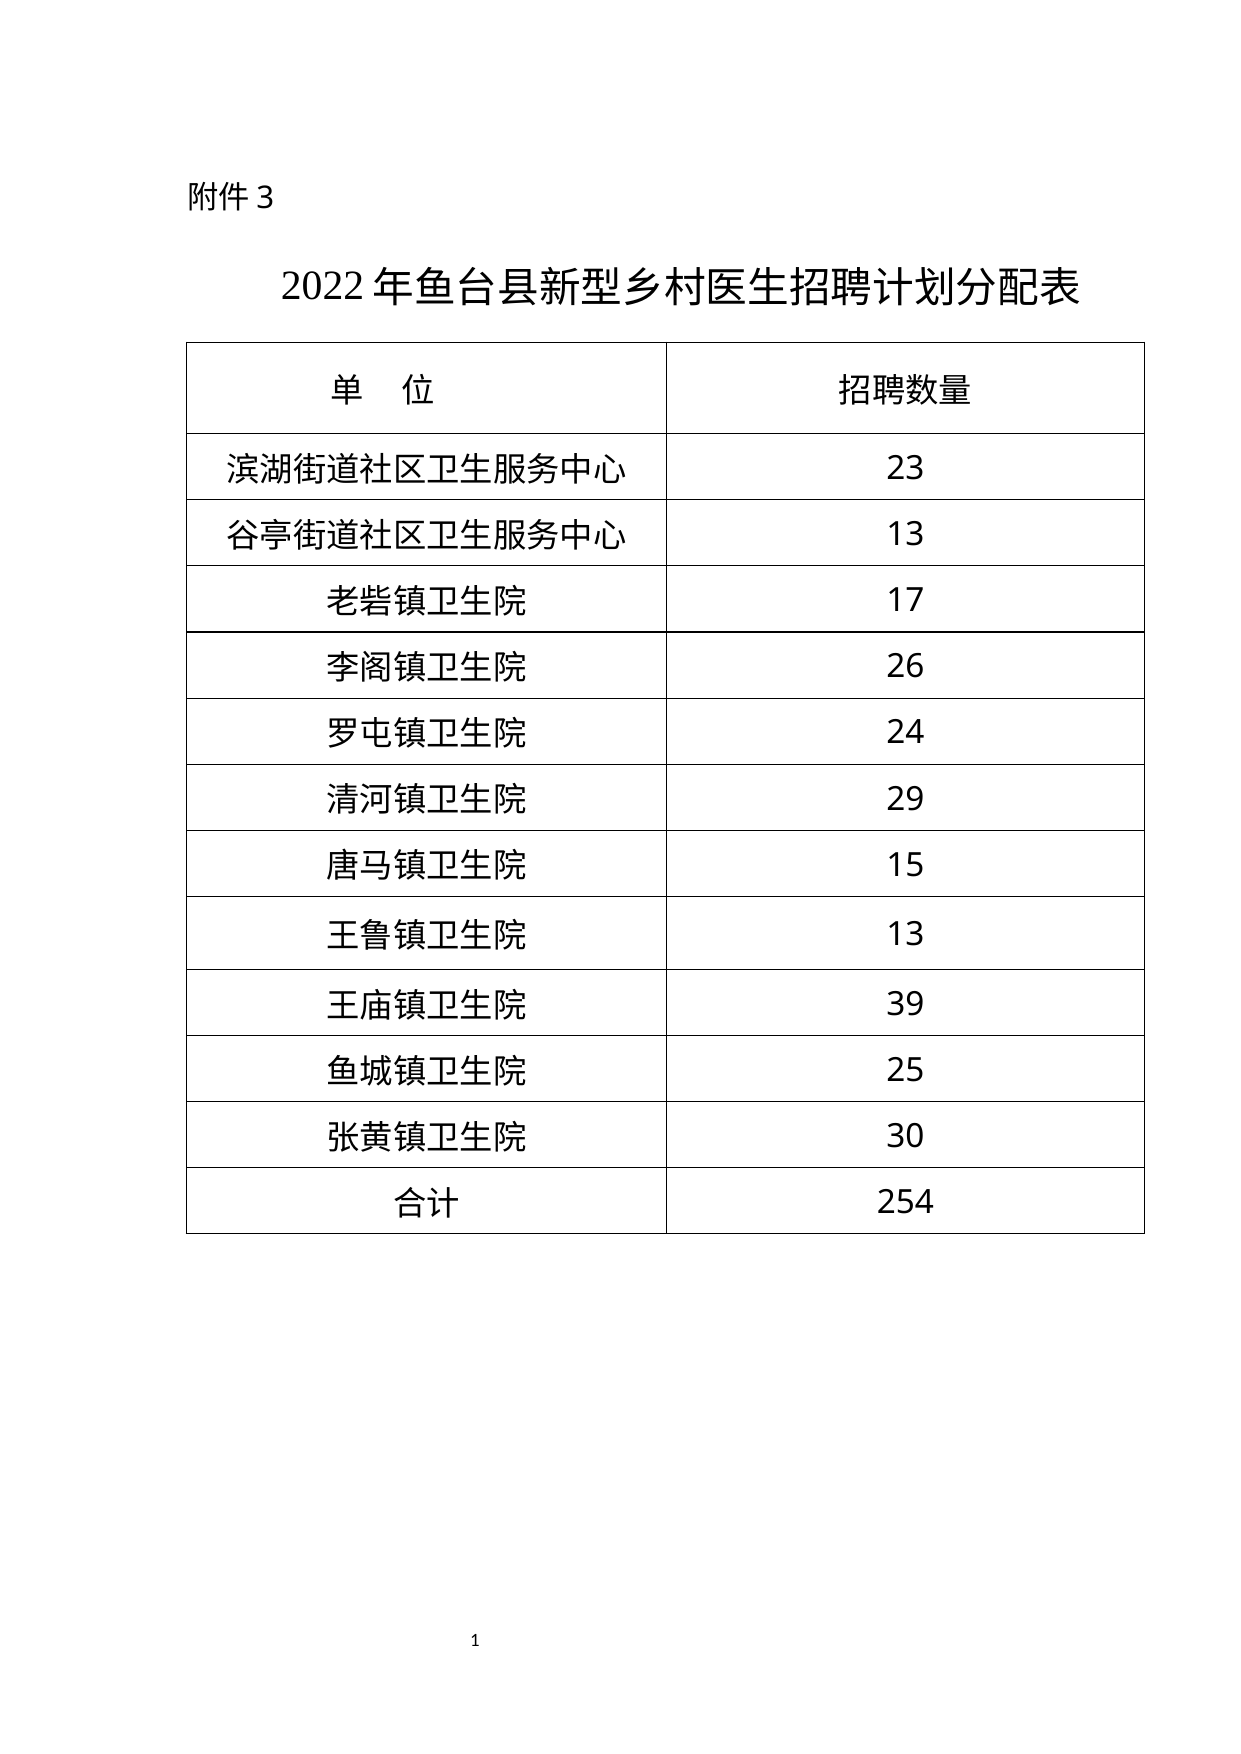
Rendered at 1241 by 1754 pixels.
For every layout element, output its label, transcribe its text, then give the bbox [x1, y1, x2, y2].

table_cell 老砦镇卫生院 [187, 566, 666, 631]
table_cell 滨湖街道社区卫生服务中心 [187, 434, 666, 499]
table_cell 鱼城镇卫生院 [187, 1036, 666, 1101]
table_cell 23 [667, 434, 1144, 499]
table_cell 15 [667, 831, 1144, 896]
table_cell 罗屯镇卫生院 [187, 699, 666, 763]
table_cell 26 [667, 633, 1144, 697]
table_cell 王鲁镇卫生院 [187, 897, 666, 969]
table_cell 张黄镇卫生院 [187, 1102, 666, 1167]
table_cell 29 [667, 765, 1144, 829]
table_header 2022年鱼台县新型乡村医生招聘计划分配表 [186, 227, 1144, 342]
table_cell 李阁镇卫生院 [187, 633, 666, 697]
table_cell 30 [667, 1102, 1144, 1167]
table_cell 25 [667, 1036, 1144, 1101]
table_cell 谷亭街道社区卫生服务中心 [187, 500, 666, 565]
table_cell 唐马镇卫生院 [187, 831, 666, 896]
table_cell 24 [667, 699, 1144, 763]
text 附件3 [187, 162, 1053, 227]
table_cell 17 [667, 566, 1144, 631]
table_cell 合计 [187, 1168, 666, 1233]
table_cell 39 [667, 970, 1144, 1035]
table_cell 招聘数量 [667, 343, 1144, 433]
table_cell 13 [667, 500, 1144, 565]
table_cell 单 位 [187, 343, 666, 433]
table_cell 13 [667, 897, 1144, 969]
table_cell 王庙镇卫生院 [187, 970, 666, 1035]
table_cell 清河镇卫生院 [187, 765, 666, 829]
table_cell 254 [667, 1168, 1144, 1233]
